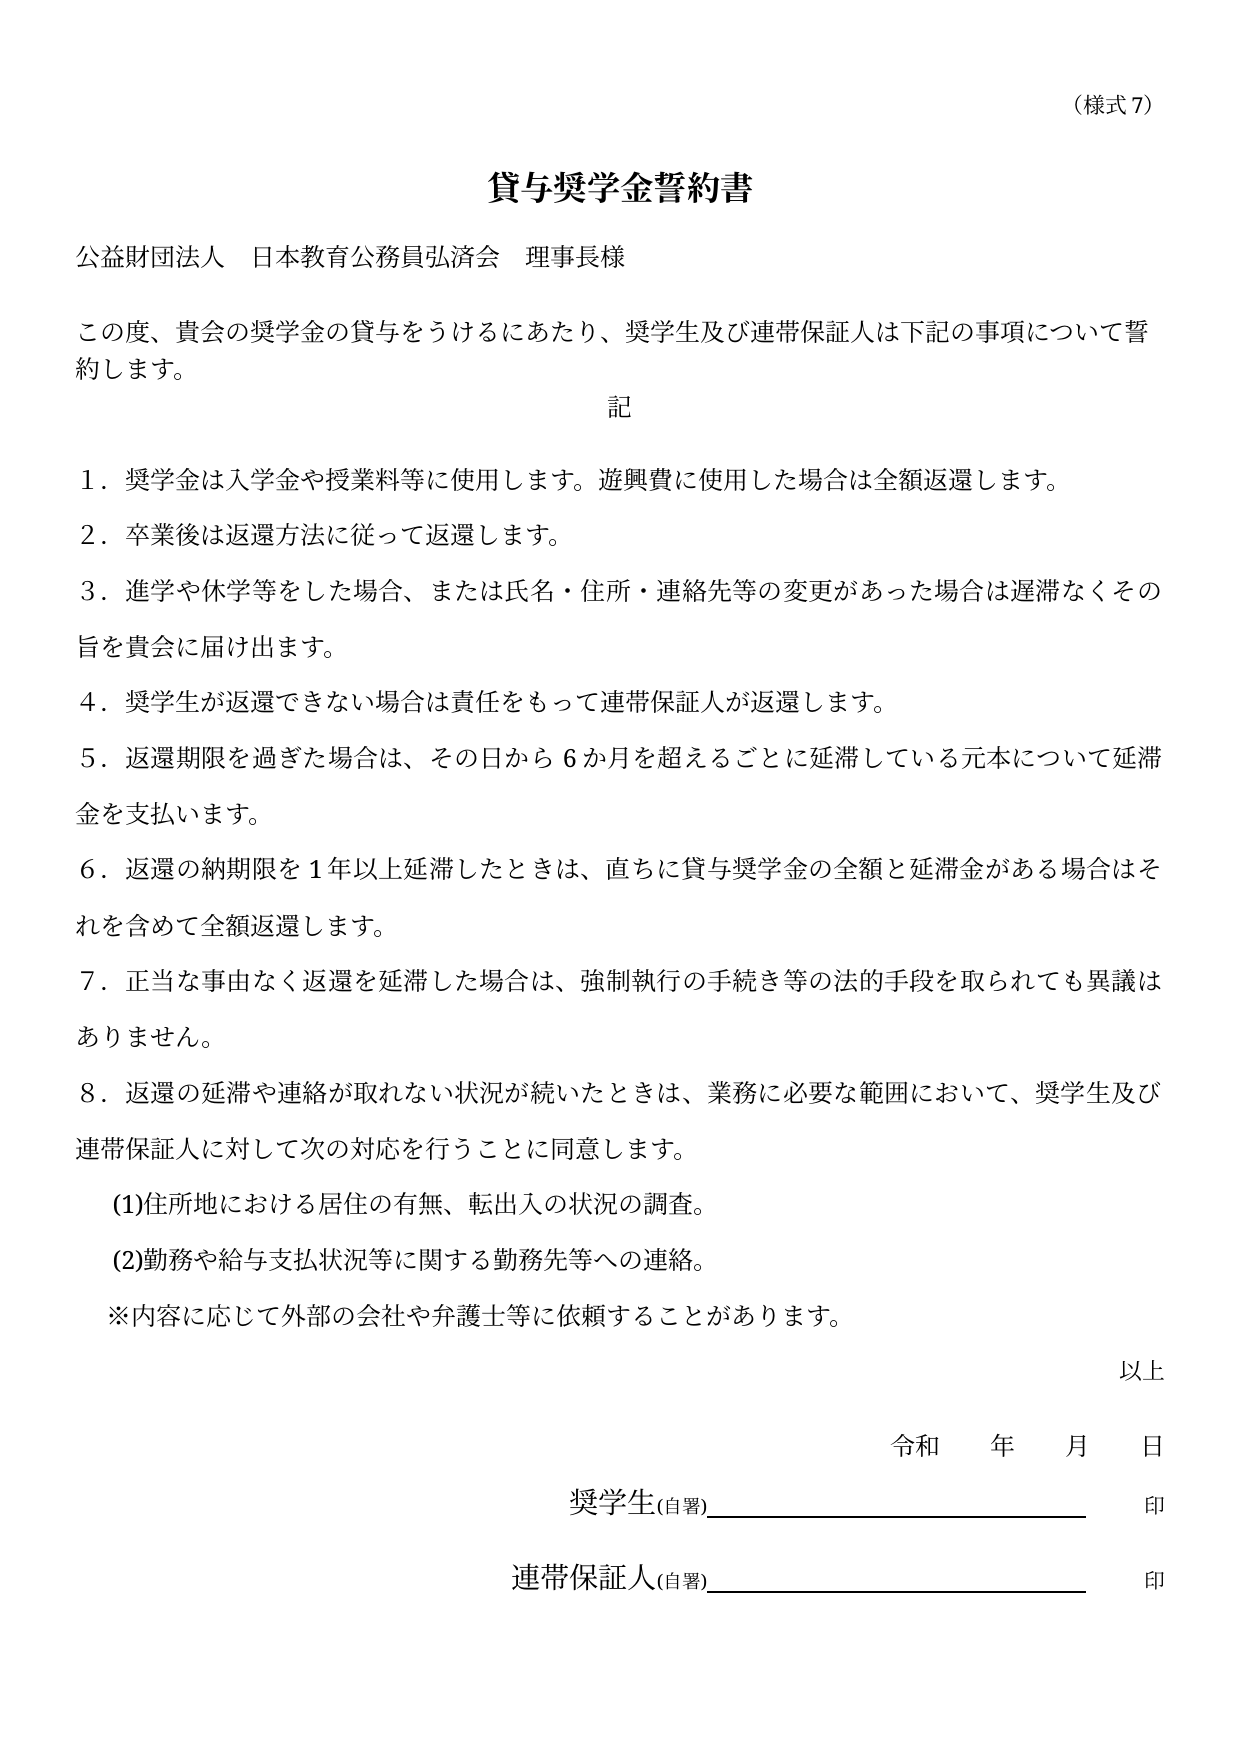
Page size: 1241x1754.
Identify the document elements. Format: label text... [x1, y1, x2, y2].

text ８．返還の延滞や連絡が取れない状況が続いたときは、業務に必要な範囲において、奨学生及び連帯保証人に対して次の対応を行うことに同意します。 [75, 1073, 1165, 1167]
text ※内容に応じて外部の会社や弁護士等に依頼することがあります。 [75, 1296, 1165, 1333]
text 令和 年 月 日 [75, 1426, 1165, 1463]
text 奨学生(自署) 印 [75, 1463, 1165, 1538]
text 以上 [75, 1351, 1165, 1388]
text この度、貴会の奨学金の貸与をうけるにあたり、奨学生及び連帯保証人は下記の事項について誓約します。 [75, 311, 1165, 386]
text ５．返還期限を過ぎた場合は、その日から6か月を超えるごとに延滞している元本について延滞金を支払います。 [75, 738, 1165, 832]
text 公益財団法人 日本教育公務員弘済会 理事長様 [75, 236, 1165, 274]
text ２．卒業後は返還方法に従って返還します。 [75, 515, 1165, 553]
text ７．正当な事由なく返還を延滞した場合は、強制執行の手続き等の法的手段を取られても異議はありません。 [75, 961, 1165, 1055]
list (1)住所地における居住の有無、転出入の状況の調査。 [112, 1184, 1165, 1222]
title 貸与奨学金誓約書 [75, 149, 1165, 224]
text ６．返還の納期限を1年以上延滞したときは、直ちに貸与奨学金の全額と延滞金がある場合はそれを含めて全額返還します。 [75, 849, 1165, 943]
text 連帯保証人(自署) 印 [75, 1538, 1165, 1613]
text ４．奨学生が返還できない場合は責任をもって連帯保証人が返還します。 [75, 682, 1165, 720]
text １．奨学金は入学金や授業料等に使用します。遊興費に使用した場合は全額返還します。 [75, 460, 1165, 497]
text ３．進学や休学等をした場合、または氏名・住所・連絡先等の変更があった場合は遅滞なくその旨を貴会に届け出ます。 [75, 571, 1165, 664]
list (2)勤務や給与支払状況等に関する勤務先等への連絡。 [112, 1240, 1165, 1277]
subtitle 記 [75, 386, 1165, 424]
